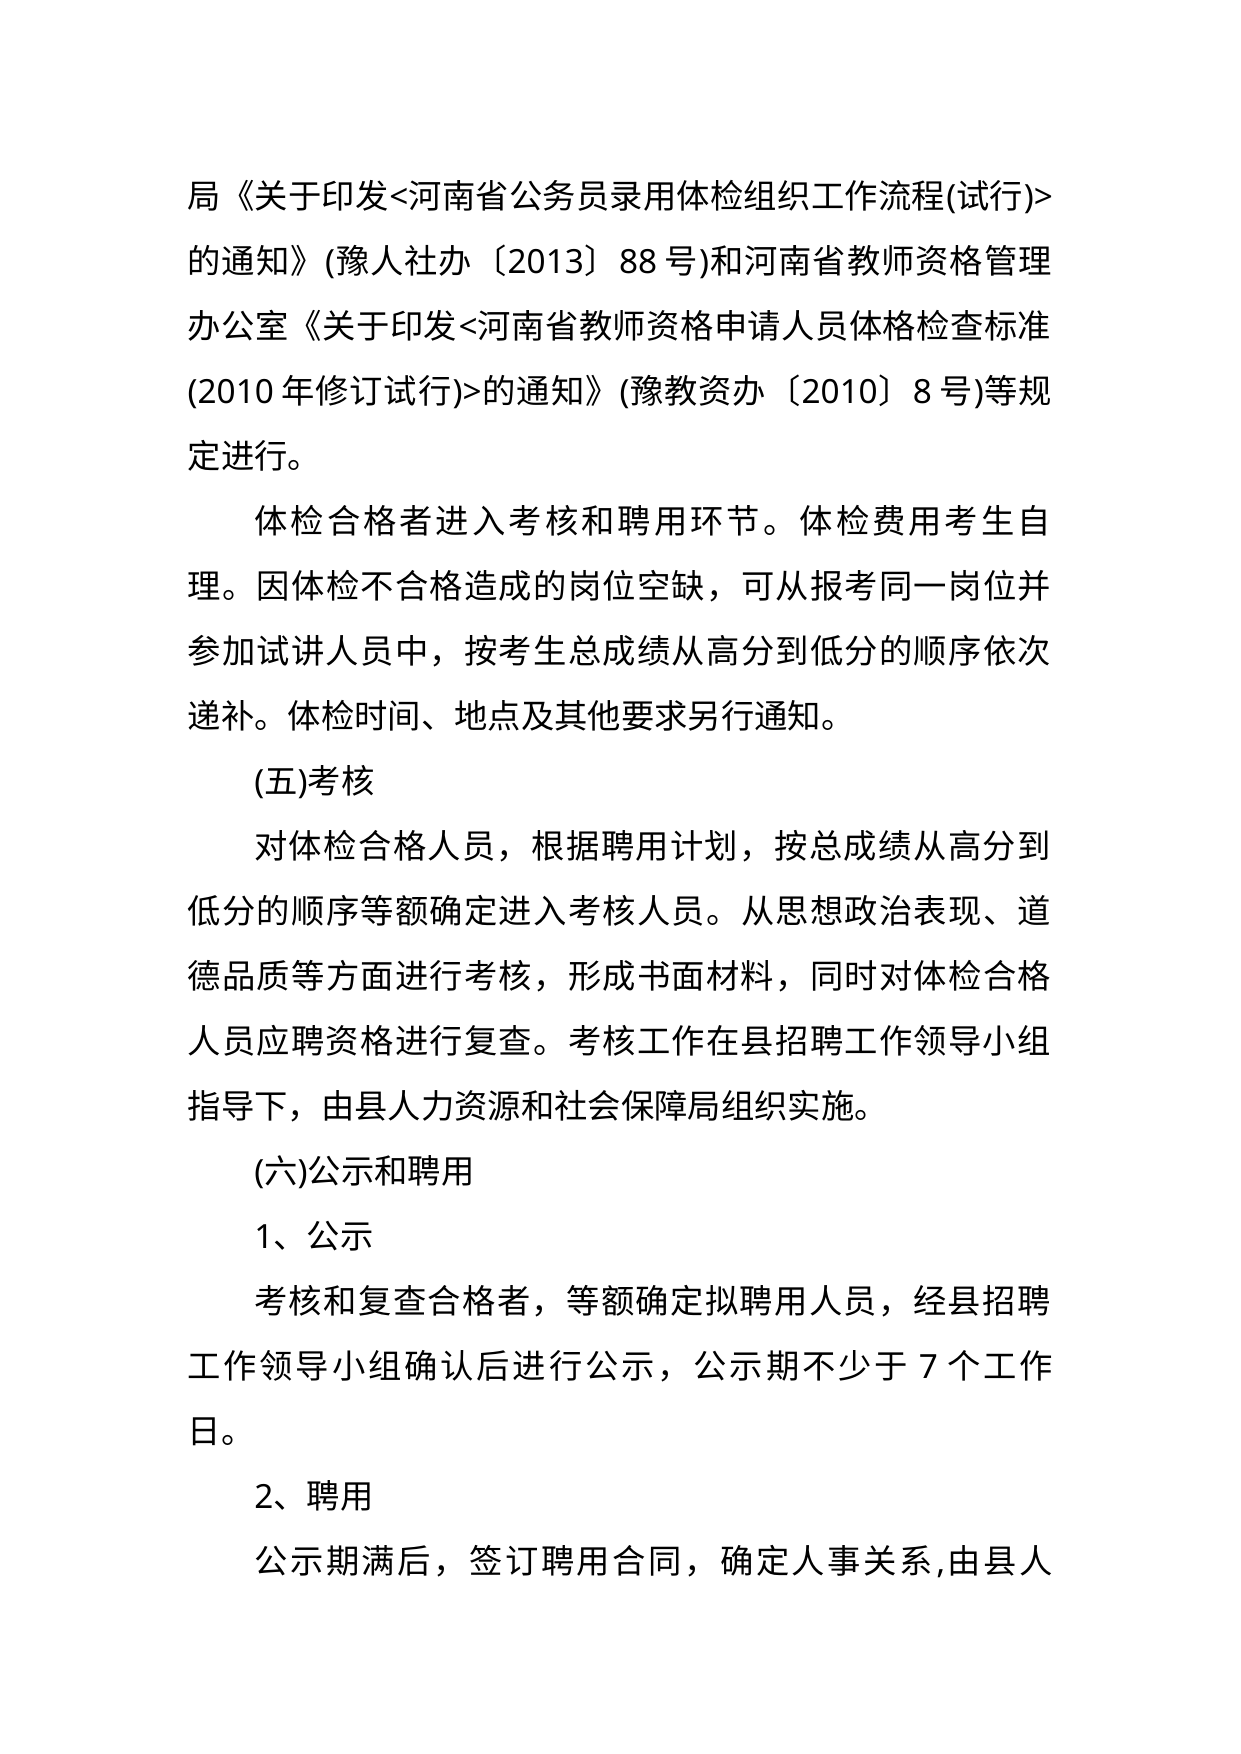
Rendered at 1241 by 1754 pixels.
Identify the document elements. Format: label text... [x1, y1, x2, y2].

text (五)考核 [187, 747, 1053, 812]
text 对体检合格人员，根据聘用计划，按总成绩从高分到低分的顺序等额确定进入考核人员。从思想政治表现、道德品质等方面进行考核，形成书面材料，同时对体检合格人员应聘资格进行复查。考核工作在县招聘工作领导小组指导下，由县人力资源和社会保障局组织实施。 [187, 812, 1053, 1137]
text 2、聘用 [187, 1462, 1053, 1527]
text 考核和复查合格者，等额确定拟聘用人员，经县招聘工作领导小组确认后进行公示，公示期不少于7个工作日。 [187, 1267, 1053, 1462]
text (六)公示和聘用 [187, 1137, 1053, 1202]
text 1、公示 [187, 1202, 1053, 1267]
text 体检合格者进入考核和聘用环节。体检费用考生自理。因体检不合格造成的岗位空缺，可从报考同一岗位并参加试讲人员中，按考生总成绩从高分到低分的顺序依次递补。体检时间、地点及其他要求另行通知。 [187, 487, 1053, 747]
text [187, 162, 1053, 487]
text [187, 1527, 1053, 1592]
